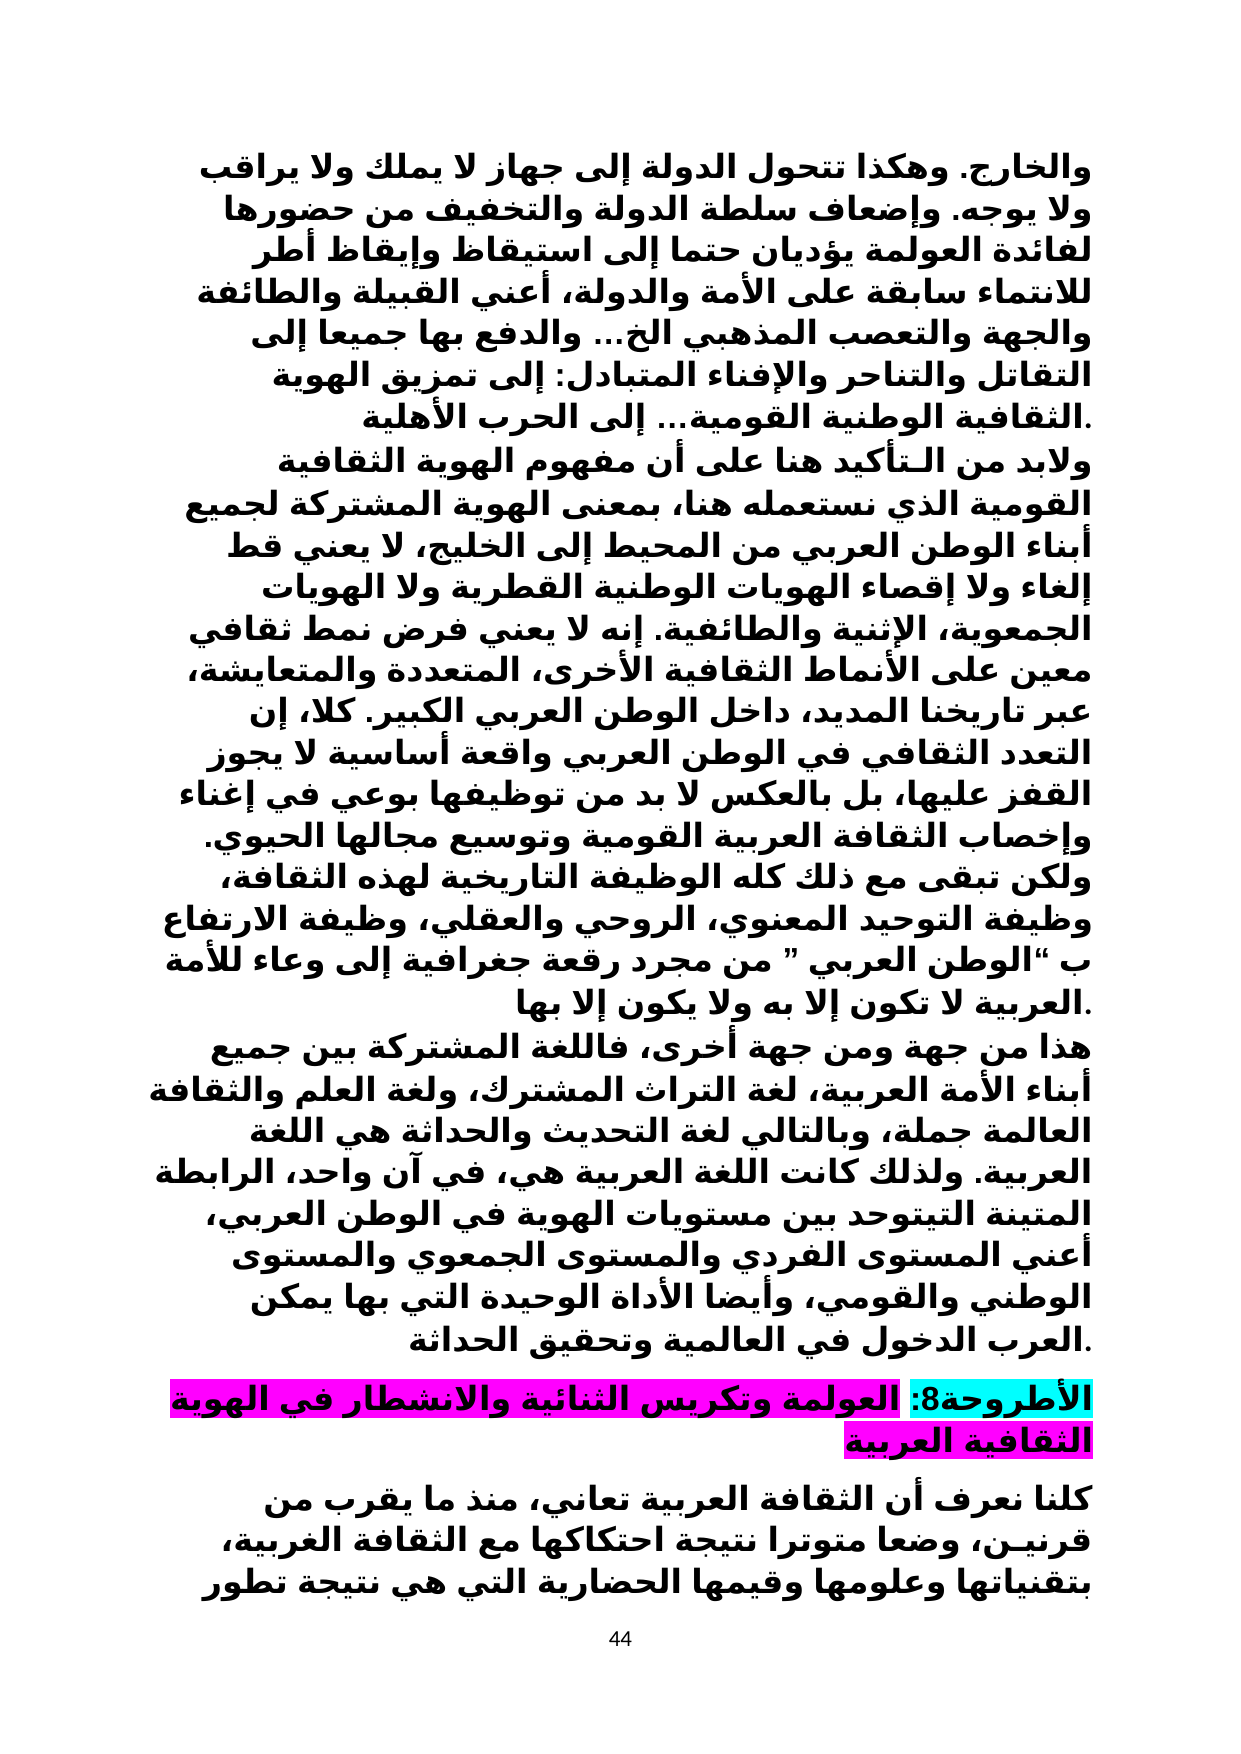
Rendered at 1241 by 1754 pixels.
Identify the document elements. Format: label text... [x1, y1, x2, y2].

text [148, 148, 1093, 1359]
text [148, 1479, 1093, 1600]
text الأطروحة8: العولمة وتكريس الثنائية والانشطار في الهوية الثقافية العربية [148, 1379, 1093, 1459]
